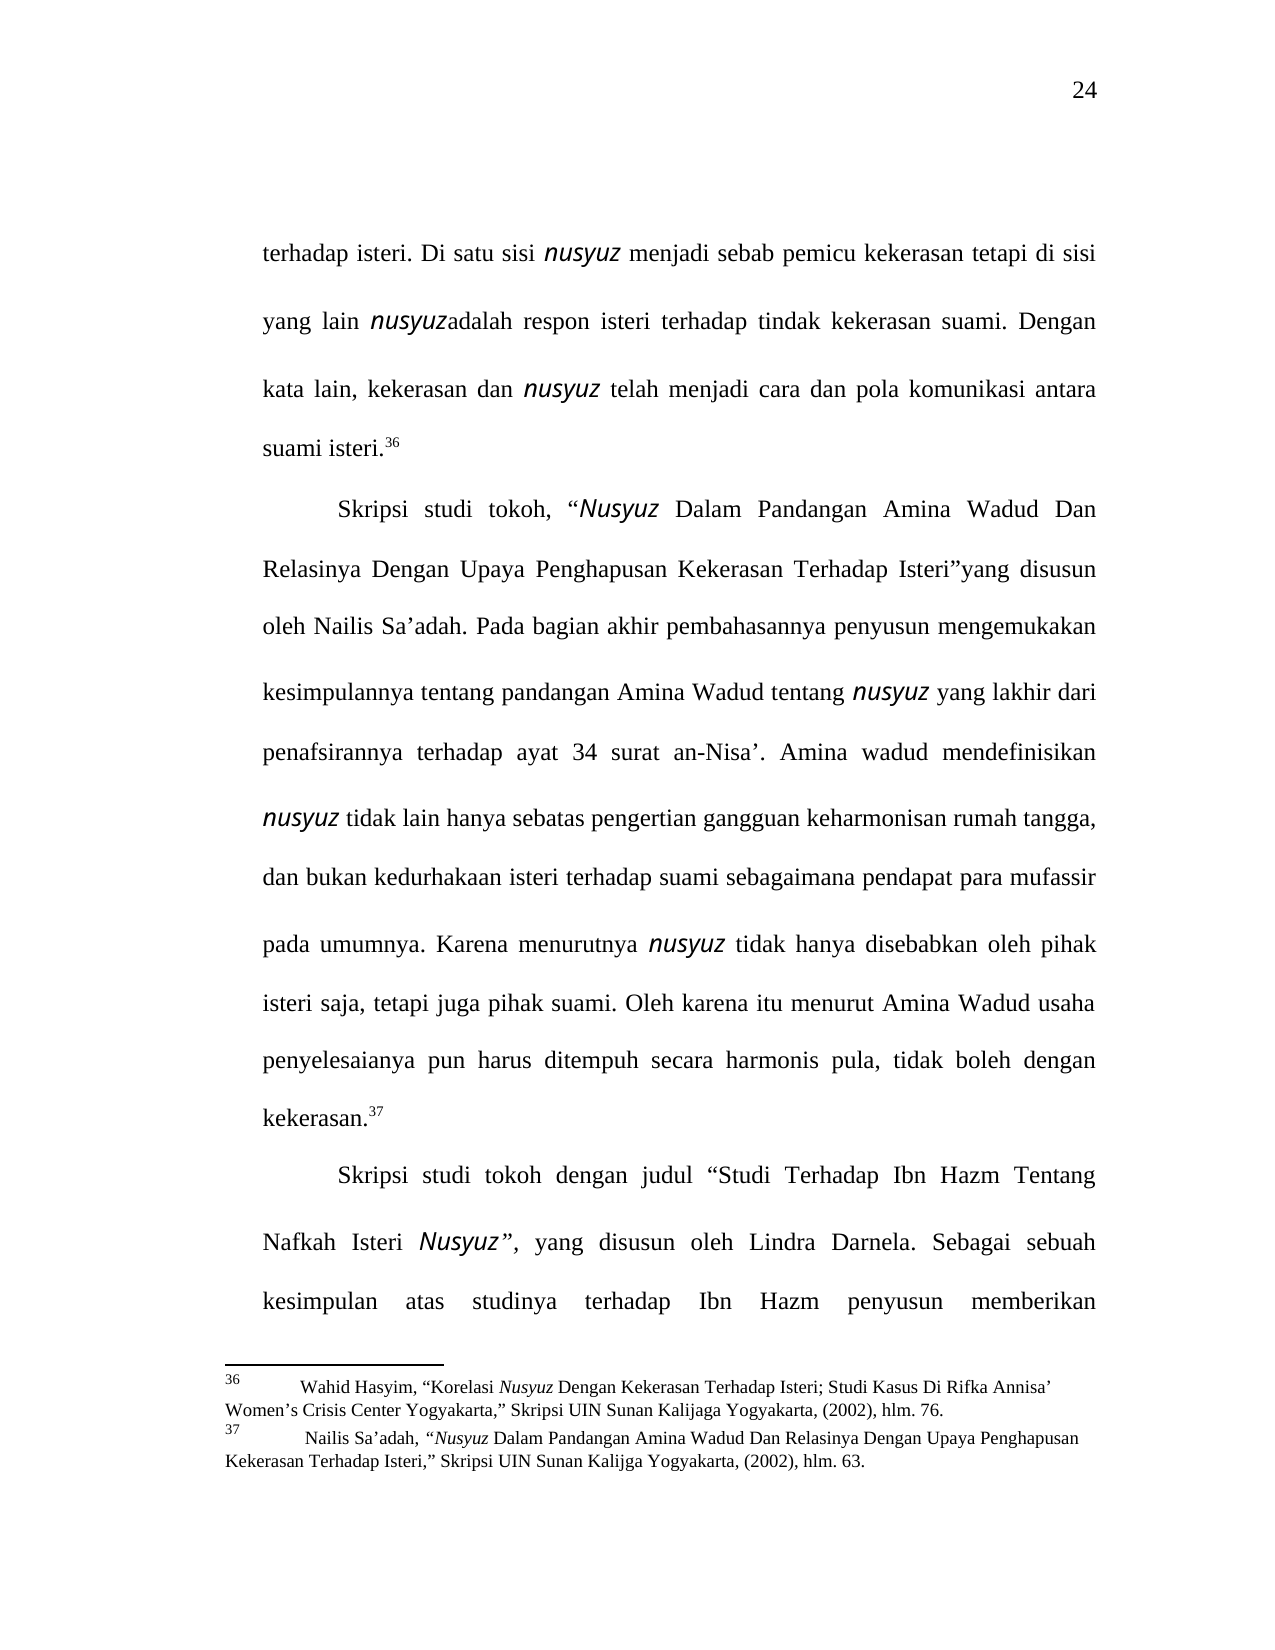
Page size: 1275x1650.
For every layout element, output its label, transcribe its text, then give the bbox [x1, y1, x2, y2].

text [262, 1161, 1097, 1315]
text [262, 234, 1097, 462]
text Skripsi studi tokoh, “Nusyuz Dalam Pandangan Amina Wadud Dan Relasinya Dengan Upaya Penghapusan Kekerasan Terhadap Isteri”yang disusun oleh Nailis Sa’adah. Pada bagian akhir pembahasannya penyusun mengemukakan kesimpulannya tentang pandangan Amina Wadud tentang nusyuz yang lakhir dari penafsirannya terhadap ayat 34 surat an-Nisa’. Amina wadud mendefinisikan nusyuz tidak lain hanya sebatas pengertian gangguan keharmonisan rumah tangga, dan bukan kedurhakaan isteri terhadap suami sebagaimana pendapat para mufassir pada umumnya. Karena menurutnya nusyuz tidak hanya disebabkan oleh pihak isteri saja, tetapi juga pihak suami. Oleh karena itu menurut Amina Wadud usaha penyelesaianya pun harus ditempuh secara harmonis pula, tidak boleh dengan kekerasan. [262, 491, 1097, 1132]
